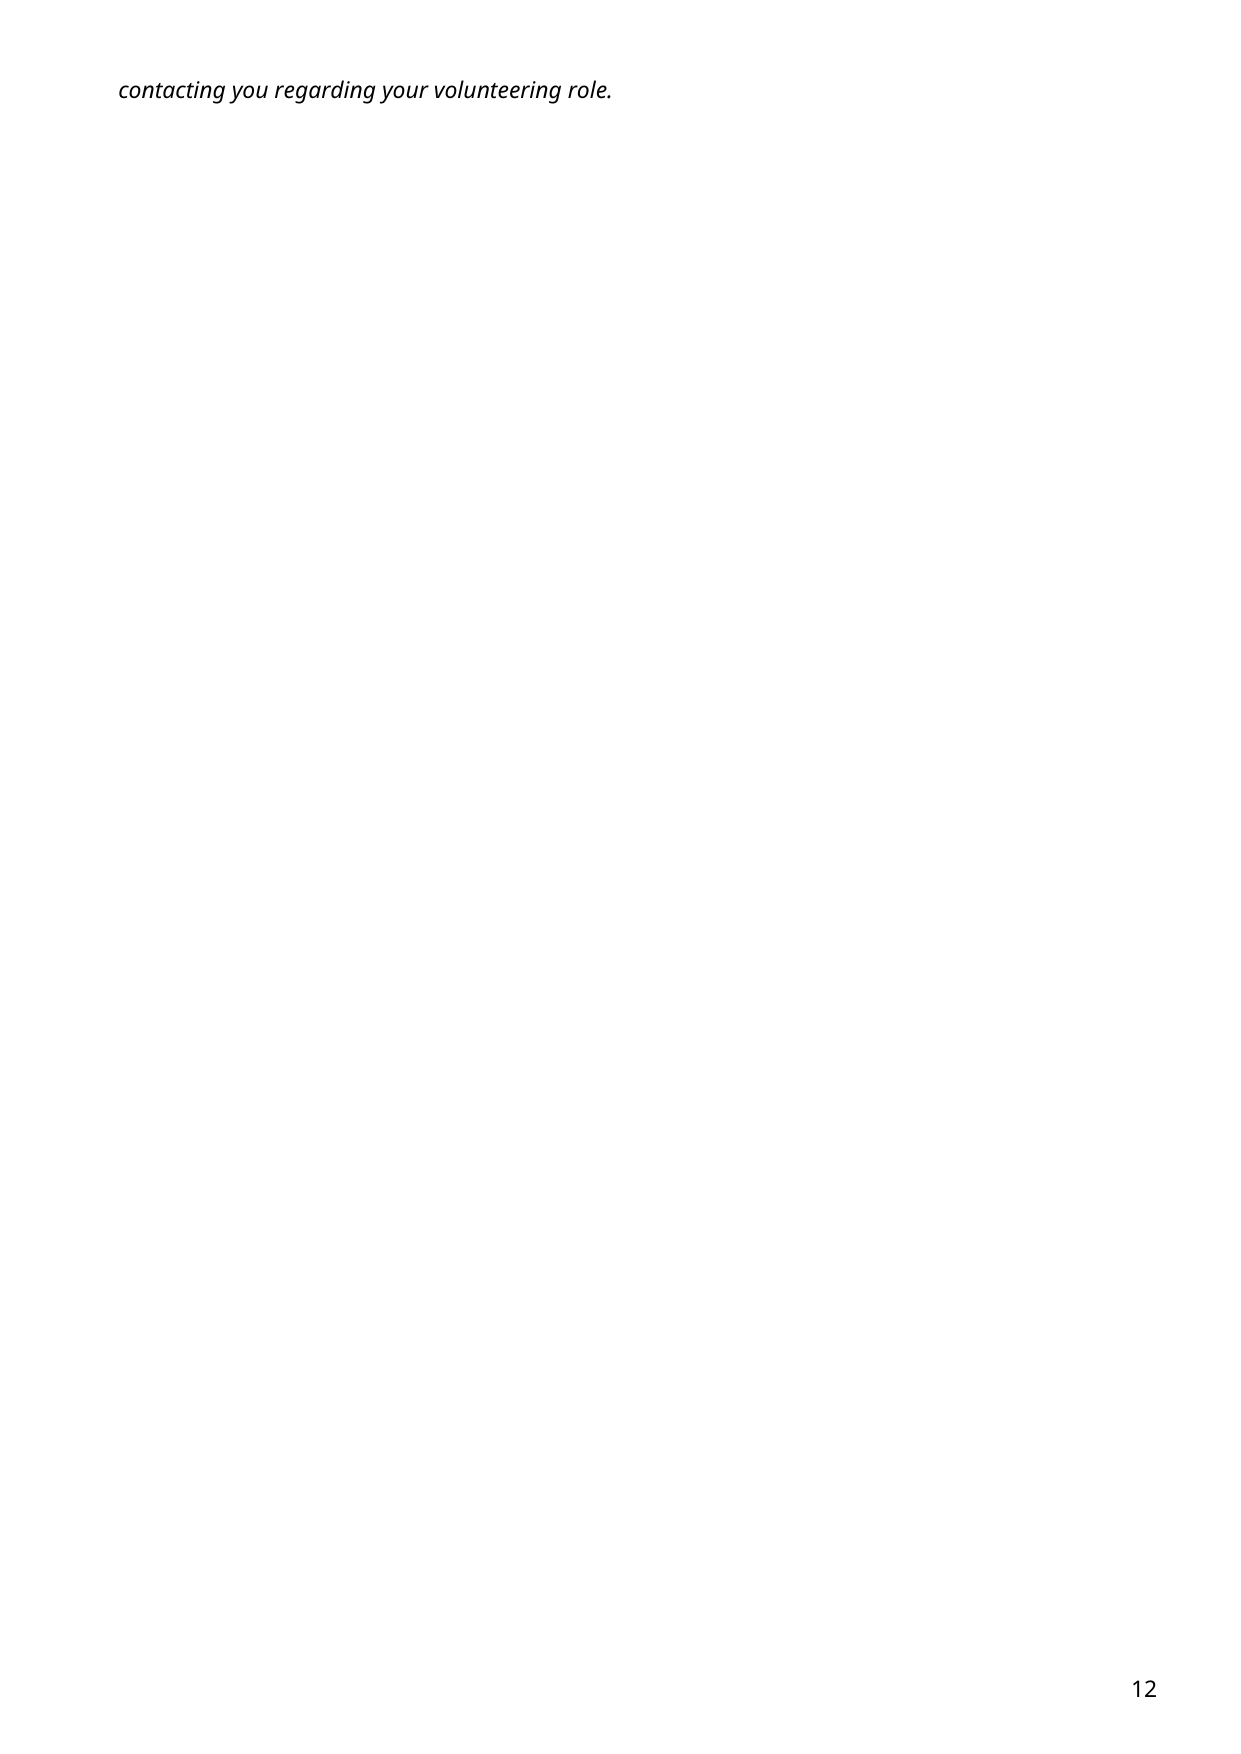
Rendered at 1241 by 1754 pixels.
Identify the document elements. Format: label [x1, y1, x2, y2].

text [118, 74, 1167, 105]
